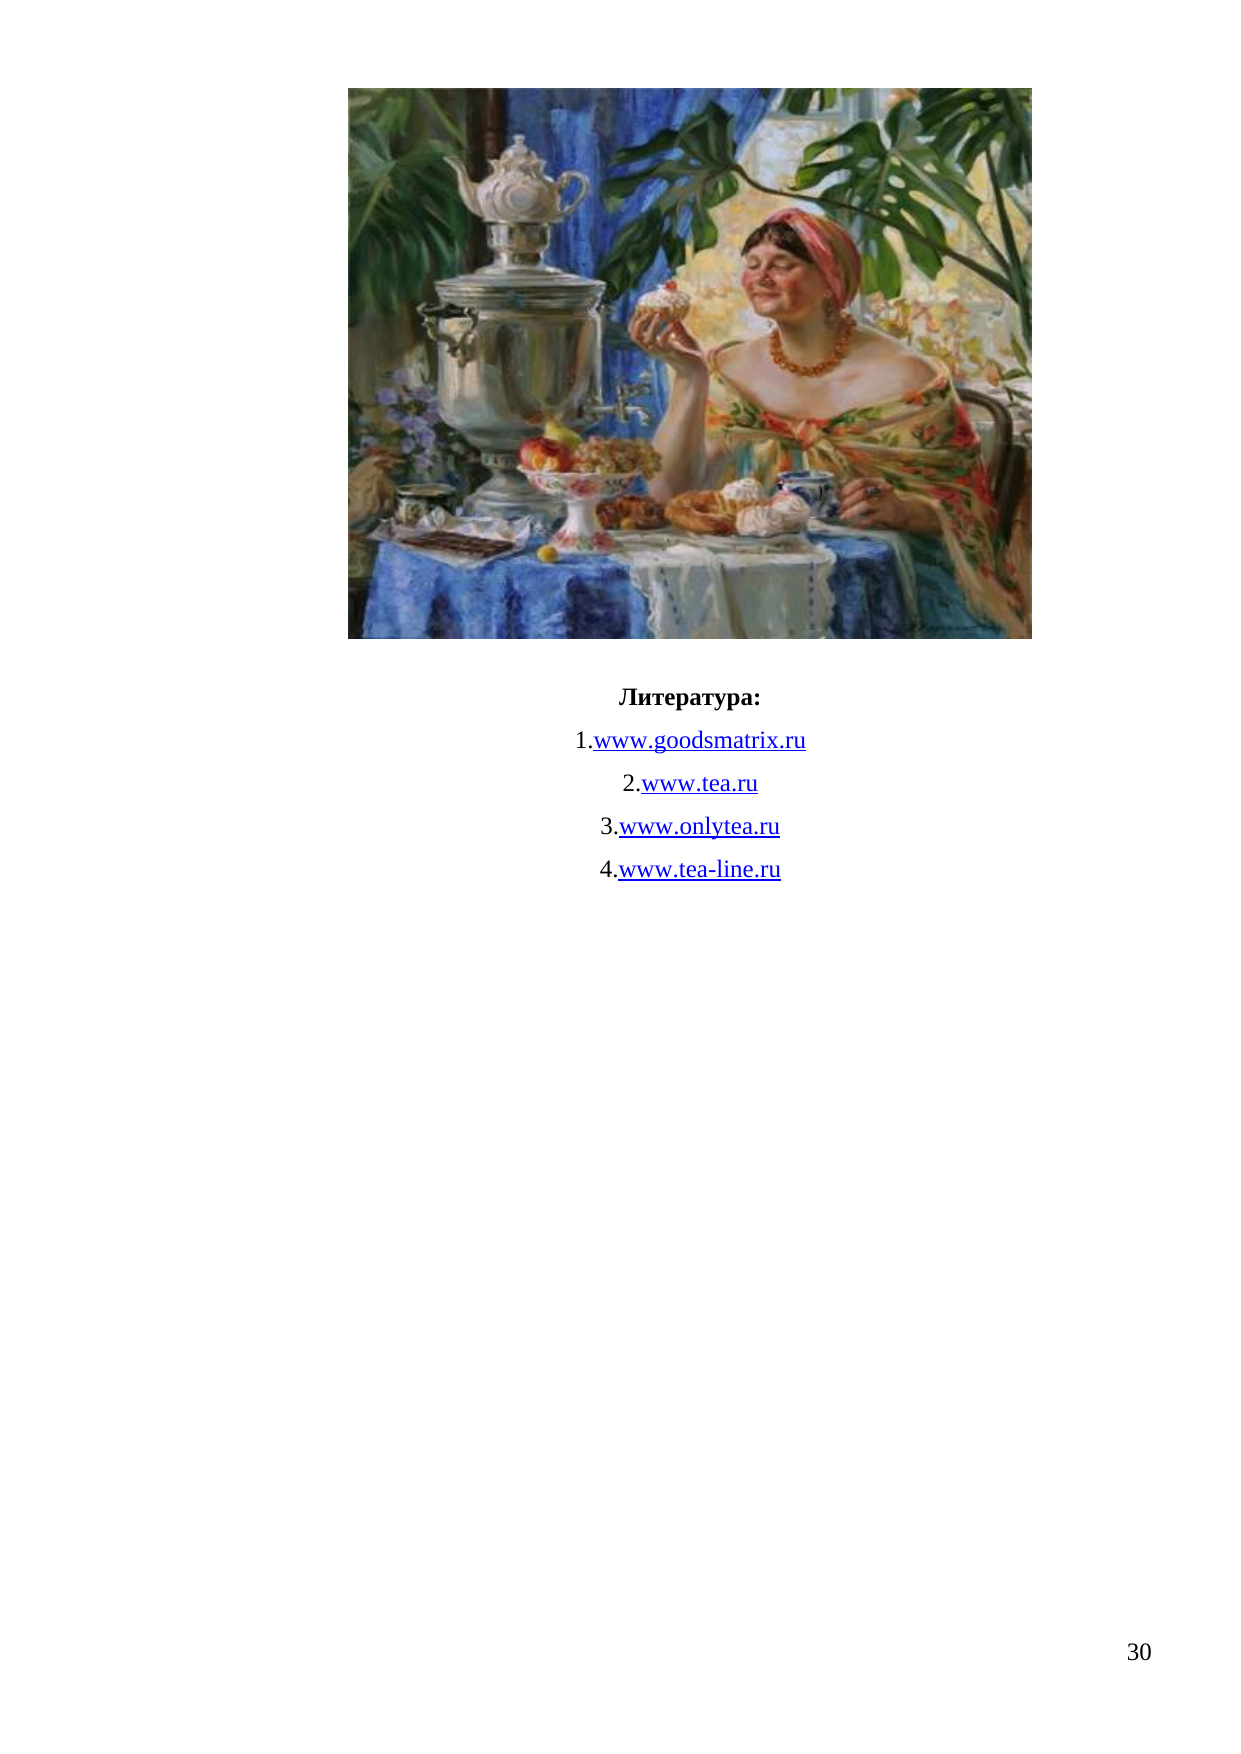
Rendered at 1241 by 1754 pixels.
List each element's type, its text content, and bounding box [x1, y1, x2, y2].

text 2.www.tea.ru [228, 768, 1152, 797]
text 4.www.tea-line.ru [228, 854, 1152, 883]
text 3.www.onlytea.ru [228, 811, 1152, 840]
text 1.www.goodsmatrix.ru [228, 725, 1152, 754]
picture [348, 88, 1032, 639]
text Литература: [228, 682, 1152, 711]
